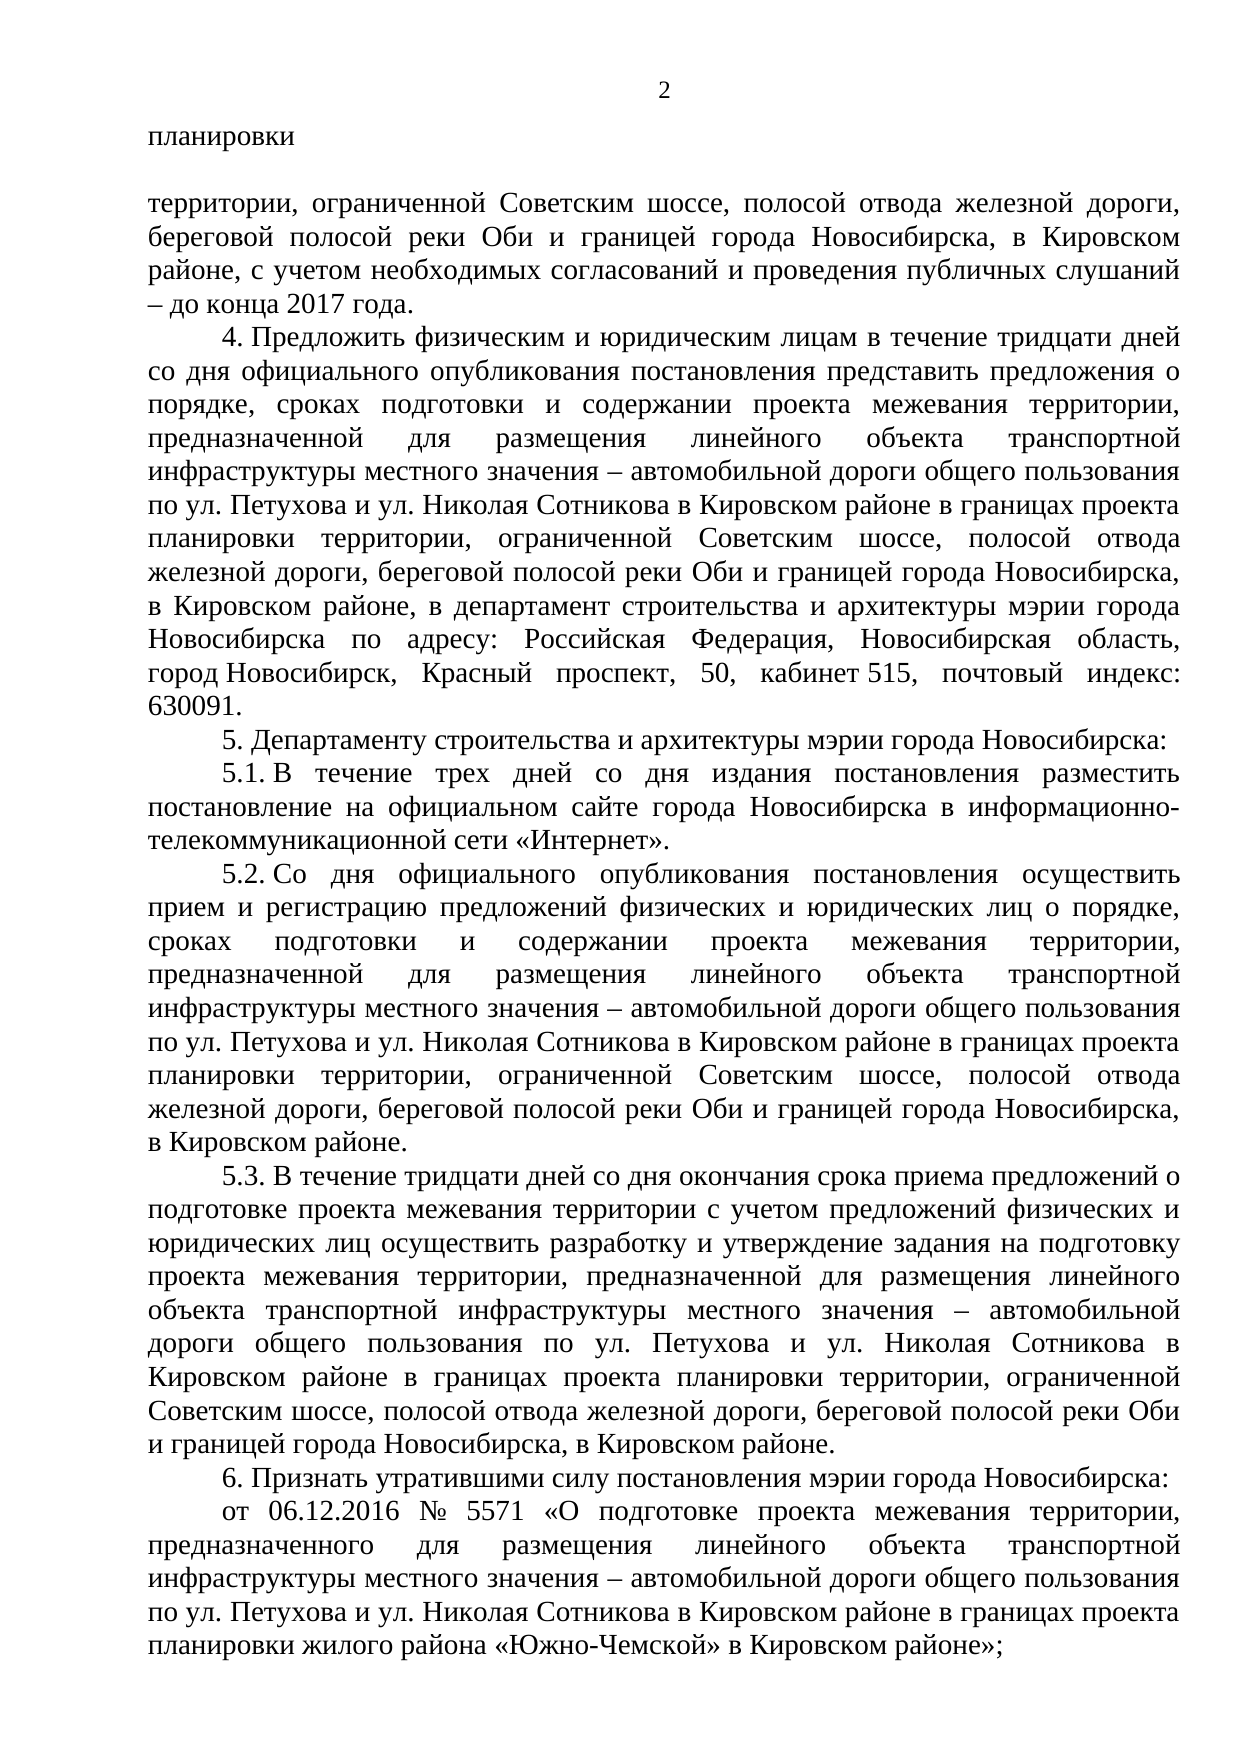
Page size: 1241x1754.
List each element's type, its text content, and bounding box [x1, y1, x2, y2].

text 6. Признать утратившими силу постановления мэрии города Новосибирска: [148, 1460, 1181, 1493]
text 5.2. Со дня официального опубликования постановления осуществить прием и регистрацию предложений физических и юридических лиц о порядке, сроках подготовки и содержании проекта межевания территории, предназначенной для размещения линейного объекта транспортной инфраструктуры местного значения – автомобильной дороги общего пользования по ул. Петухова и ул. Николая Сотникова в Кировском районе в границах проекта планировки территории, ограниченной Советским шоссе, полосой отвода железной дороги, береговой полосой реки Оби и границей города Новосибирска, в Кировском районе. [148, 856, 1181, 1158]
text 5.3. В течение тридцати дней со дня окончания срока приема предложений о подготовке проекта межевания территории с учетом предложений физических и юридических лиц осуществить разработку и утверждение задания на подготовку проекта межевания территории, предназначенной для размещения линейного объекта транспортной инфраструктуры местного значения – автомобильной дороги общего пользования по ул. Петухова и ул. Николая Сотникова в Кировском районе в границах проекта планировки территории, ограниченной Советским шоссе, полосой отвода железной дороги, береговой полосой реки Оби и границей города Новосибирска, в Кировском районе. [148, 1158, 1181, 1460]
text 5. Департаменту строительства и архитектуры мэрии города Новосибирска: [148, 722, 1181, 755]
text от 06.12.2016 № 5571 «О подготовке проекта межевания территории, предназначенного для размещения линейного объекта транспортной инфраструктуры местного значения – автомобильной дороги общего пользования по ул. Петухова и ул. Николая Сотникова в Кировском районе в границах проекта планировки жилого района «Южно-Чемской» в Кировском районе»; [148, 1493, 1181, 1661]
text 5.1. В течение трех дней со дня издания постановления разместить постановление на официальном сайте города Новосибирска в информационно-телекоммуникационной сети «Интернет». [148, 755, 1181, 856]
text 4. Предложить физическим и юридическим лицам в течение тридцати дней со дня официального опубликования постановления представить предложения о порядке, сроках подготовки и содержании проекта межевания территории, предназначенной для размещения линейного объекта транспортной инфраструктуры местного значения – автомобильной дороги общего пользования по ул. Петухова и ул. Николая Сотникова в Кировском районе в границах проекта планировки территории, ограниченной Советским шоссе, полосой отвода железной дороги, береговой полосой реки Оби и границей города Новосибирска, в Кировском районе, в департамент строительства и архитектуры мэрии города Новосибирска по адресу: Российская Федерация, Новосибирская область, город Новосибирск, Красный проспект, 50, кабинет 515, почтовый индекс: 630091. [148, 319, 1181, 722]
text территории, ограниченной Советским шоссе, полосой отвода железной дороги, береговой полосой реки Оби и границей города Новосибирска, в Кировском районе, с учетом необходимых согласований и проведения публичных слушаний – до конца 2017 года. [148, 185, 1181, 319]
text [148, 118, 1181, 185]
